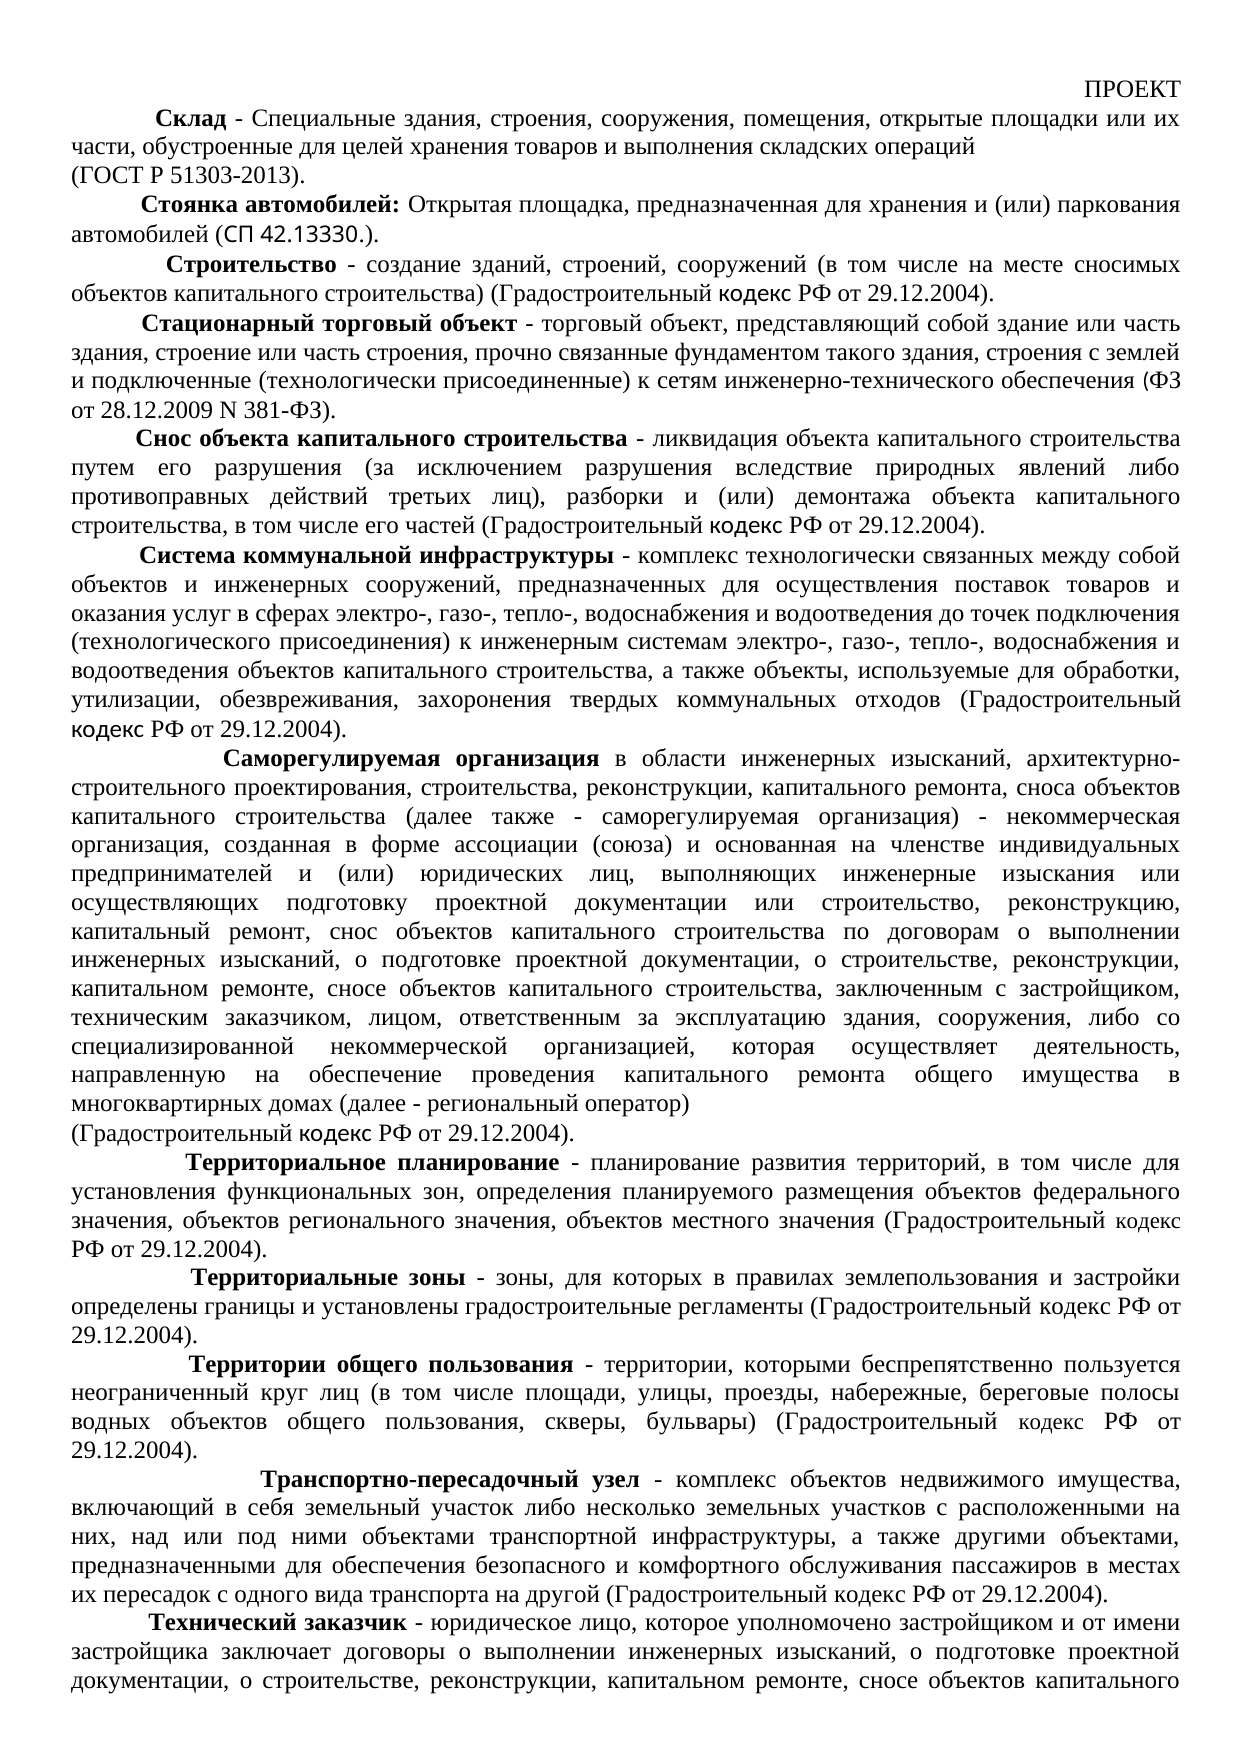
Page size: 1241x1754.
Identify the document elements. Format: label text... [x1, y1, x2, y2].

text Транспортно-пересадочный узел - комплекс объектов недвижимого имущества, включающий в себя земельный участок либо несколько земельных участков с расположенными на них, над или под ними объектами транспортной инфраструктуры, а также другими объектами, предназначенными для обеспечения безопасного и комфортного обслуживания пассажиров в местах их пересадок с одного вида транспорта на другой (Градостроительный кодекс РФ от 29.12.2004). [71, 1464, 1181, 1607]
text Территориальное планирование - планирование развития территорий, в том числе для установления функциональных зон, определения планируемого размещения объектов федерального значения, объектов регионального значения, объектов местного значения (Градостроительный кодекс РФ от 29.12.2004). [71, 1147, 1181, 1262]
text Стоянка автомобилей: Открытая площадка, предназначенная для хранения и (или) паркования автомобилей (СП 42.13330.). [71, 189, 1181, 249]
text Саморегулируемая организация в области инженерных изысканий, архитектурно-строительного проектирования, строительства, реконструкции, капитального ремонта, сноса объектов капитального строительства (далее также - саморегулируемая организация) - некоммерческая организация, созданная в форме ассоциации (союза) и основанная на членстве индивидуальных предпринимателей и (или) юридических лиц, выполняющих инженерные изыскания или осуществляющих подготовку проектной документации или строительство, реконструкцию, капитальный ремонт, снос объектов капитального строительства по договорам о выполнении инженерных изысканий, о подготовке проектной документации, о строительстве, реконструкции, капитальном ремонте, сносе объектов капитального строительства, заключенным с застройщиком, техническим заказчиком, лицом, ответственным за эксплуатацию здания, сооружения, либо со специализированной некоммерческой организацией, которая осуществляет деятельность, направленную на обеспечение проведения капитального ремонта общего имущества в многоквартирных домах (далее - региональный оператор) [71, 743, 1181, 1117]
text (Градостроительный кодекс РФ от 29.12.2004). [71, 1117, 1181, 1147]
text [71, 1607, 1181, 1694]
text Территориальные зоны - зоны, для которых в правилах землепользования и застройки определены границы и установлены градостроительные регламенты (Градостроительный кодекс РФ от 29.12.2004). [71, 1262, 1181, 1349]
text Территории общего пользования - территории, которыми беспрепятственно пользуется неограниченный круг лиц (в том числе площади, улицы, проезды, набережные, береговые полосы водных объектов общего пользования, скверы, бульвары) (Градостроительный кодекс РФ от 29.12.2004). [71, 1349, 1181, 1464]
text Система коммунальной инфраструктуры - комплекс технологически связанных между собой объектов и инженерных сооружений, предназначенных для осуществления поставок товаров и оказания услуг в сферах электро-, газо-, тепло-, водоснабжения и водоотведения до точек подключения (технологического присоединения) к инженерным системам электро-, газо-, тепло-, водоснабжения и водоотведения объектов капитального строительства, а также объекты, используемые для обработки, утилизации, обезвреживания, захоронения твердых коммунальных отходов (Градостроительный кодекс РФ от 29.12.2004). [71, 540, 1181, 743]
text Снос объекта капитального строительства - ликвидация объекта капитального строительства путем его разрушения (за исключением разрушения вследствие природных явлений либо противоправных действий третьих лиц), разборки и (или) демонтажа объекта капитального строительства, в том числе его частей (Градостроительный кодекс РФ от 29.12.2004). [71, 423, 1181, 540]
text Стационарный торговый объект - торговый объект, представляющий собой здание или часть здания, строение или часть строения, прочно связанные фундаментом такого здания, строения с землей и подключенные (технологически присоединенные) к сетям инженерно-технического обеспечения (ФЗ от 28.12.2009 N 381-ФЗ). [71, 308, 1181, 423]
text Склад - Специальные здания, строения, сооружения, помещения, открытые площадки или их части, обустроенные для целей хранения товаров и выполнения складских операций [71, 103, 1181, 160]
text Строительство - создание зданий, строений, сооружений (в том числе на месте сносимых объектов капитального строительства) (Градостроительный кодекс РФ от 29.12.2004). [71, 249, 1181, 308]
text (ГОСТ Р 51303-2013). [71, 160, 1181, 189]
